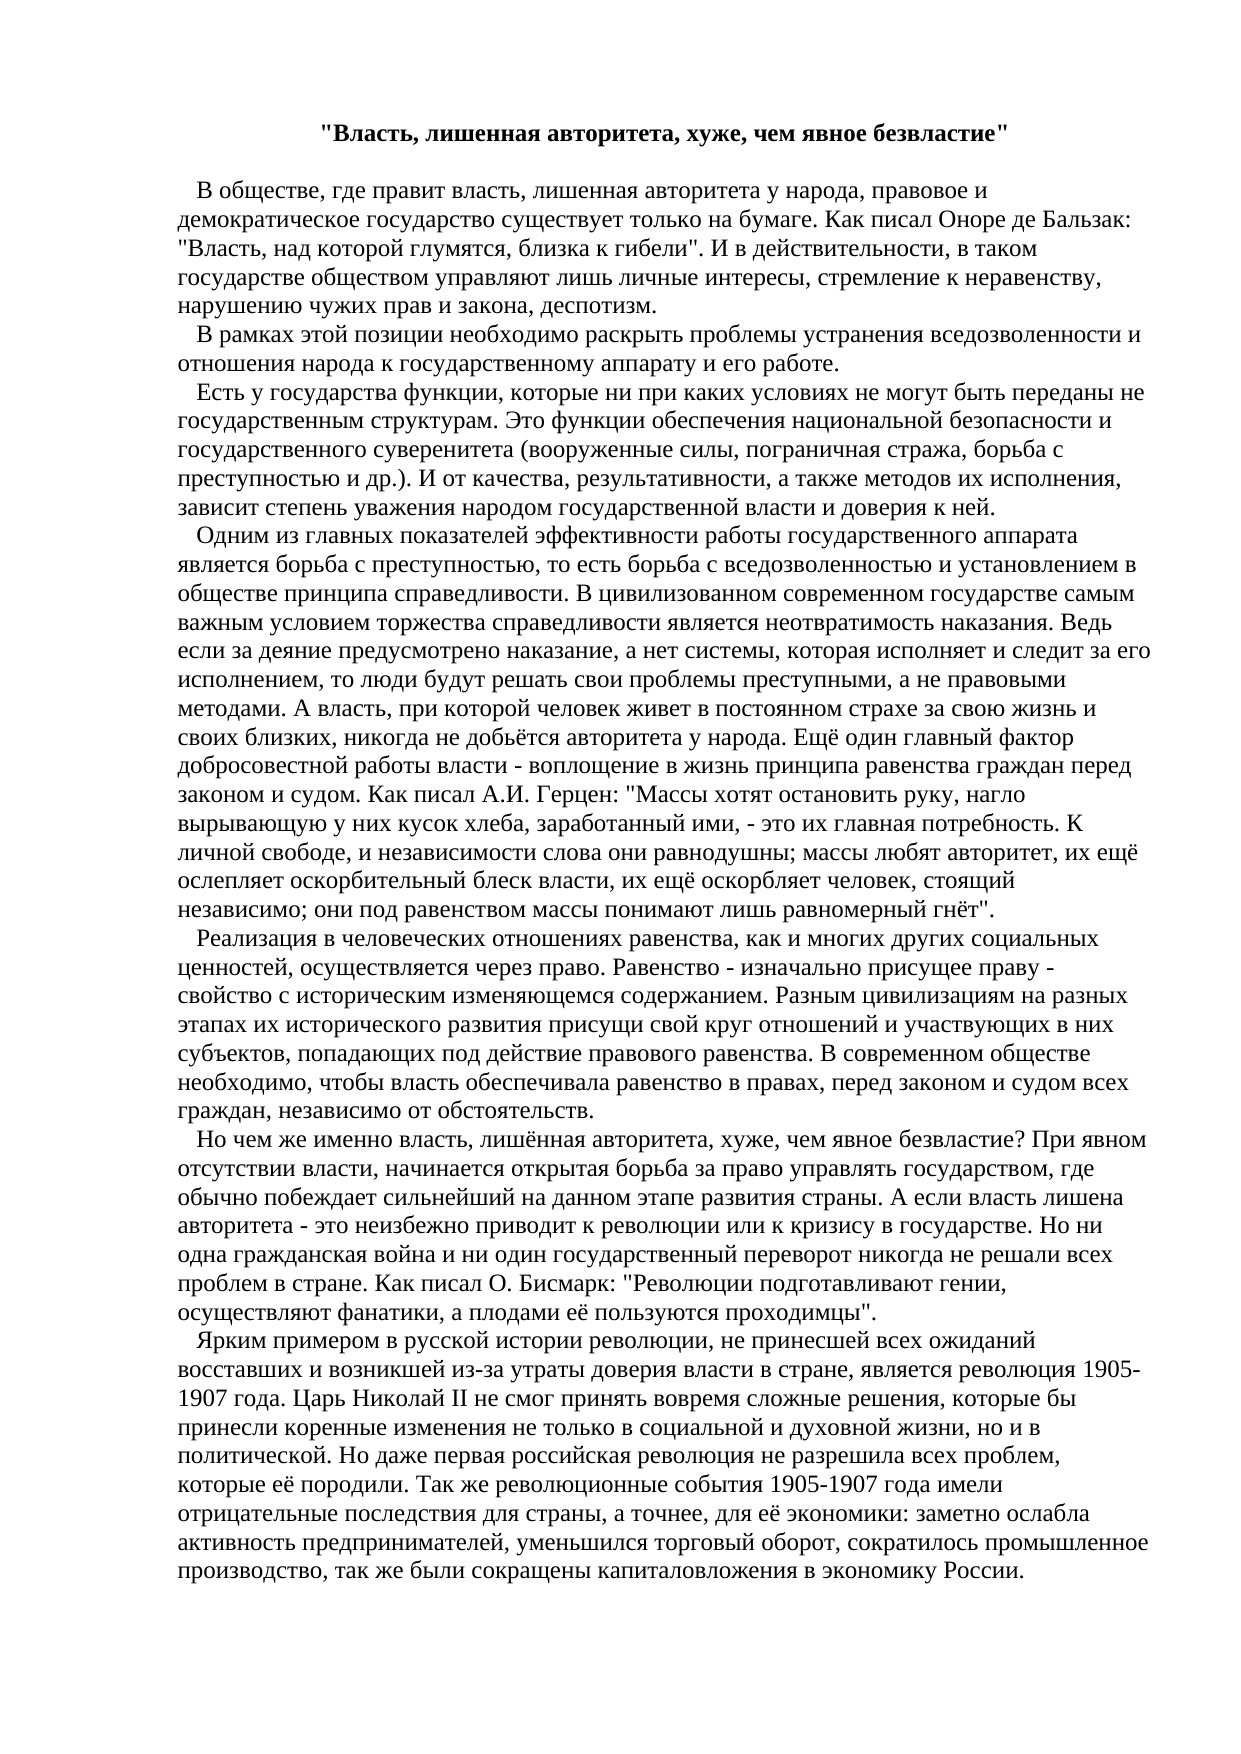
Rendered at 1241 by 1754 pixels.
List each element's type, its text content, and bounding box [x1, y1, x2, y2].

text "Власть, лишенная авторитета, хуже, чем явное безвластие" [177, 118, 1152, 147]
text Реализация в человеческих отношениях равенства, как и многих других социальных ценностей, осуществляется через право. Равенство - изначально присущее праву - свойство с историческим изменяющемся содержанием. Разным цивилизациям на разных этапах их исторического развития присущи свой круг отношений и участвующих в них субъектов, попадающих под действие правового равенства. В современном обществе необходимо, чтобы власть обеспечивала равенство в правах, перед законом и судом всех граждан, независимо от обстоятельств. [177, 923, 1152, 1124]
text Есть у государства функции, которые ни при каких условиях не могут быть переданы не государственным структурам. Это функции обеспечения национальной безопасности и государственного суверенитета (вооруженные силы, пограничная стража, борьба с преступностью и др.). И от качества, результативности, а также методов их исполнения, зависит степень уважения народом государственной власти и доверия к ней. [177, 377, 1152, 521]
text Одним из главных показателей эффективности работы государственного аппарата является борьба с преступностью, то есть борьба с вседозволенностью и установлением в обществе принципа справедливости. В цивилизованном современном государстве самым важным условием торжества справедливости является неотвратимость наказания. Ведь если за деяние предусмотрено наказание, а нет системы, которая исполняет и следит за его исполнением, то люди будут решать свои проблемы преступными, а не правовыми методами. А власть, при которой человек живет в постоянном страхе за свою жизнь и своих близких, никогда не добьётся авторитета у народа. Ещё один главный фактор добросовестной работы власти - воплощение в жизнь принципа равенства граждан перед законом и судом. Как писал А.И. Герцен: "Массы хотят остановить руку, нагло вырывающую у них кусок хлеба, заработанный ими, - это их главная потребность. К личной свободе, и независимости слова они равнодушны; массы любят авторитет, их ещё ослепляет оскорбительный блеск власти, их ещё оскорбляет человек, стоящий независимо; они под равенством массы понимают лишь равномерный гнёт". [177, 521, 1152, 923]
text В обществе, где правит власть, лишенная авторитета у народа, правовое и демократическое государство существует только на бумаге. Как писал Оноре де Бальзак: "Власть, над которой глумятся, близка к гибели". И в действительности, в таком государстве обществом управляют лишь личные интересы, стремление к неравенству, нарушению чужих прав и закона, деспотизм. [177, 176, 1152, 319]
text В рамках этой позиции необходимо раскрыть проблемы устранения вседозволенности и отношения народа к государственному аппарату и его работе. [177, 319, 1152, 377]
text Ярким примером в русской истории революции, не принесшей всех ожиданий восставших и возникшей из-за утраты доверия власти в стране, является революция 1905-1907 года. Царь Николай II не смог принять вовремя сложные решения, которые бы принесли коренные изменения не только в социальной и духовной жизни, но и в политической. Но даже первая российская революция не разрешила всех проблем, которые её породили. Так же революционные события 1905-1907 года имели отрицательные последствия для страны, а точнее, для её экономики: заметно ослабла активность предпринимателей, уменьшился торговый оборот, сократилось промышленное производство, так же были сокращены капиталовложения в экономику России. [177, 1326, 1152, 1584]
text Но чем же именно власть, лишённая авторитета, хуже, чем явное безвластие? При явном отсутствии власти, начинается открытая борьба за право управлять государством, где обычно побеждает сильнейший на данном этапе развития страны. А если власть лишена авторитета - это неизбежно приводит к революции или к кризису в государстве. Но ни одна гражданская война и ни один государственный переворот никогда не решали всех проблем в стране. Как писал О. Бисмарк: "Революции подготавливают гении, осуществляют фанатики, а плодами её пользуются проходимцы". [177, 1124, 1152, 1326]
